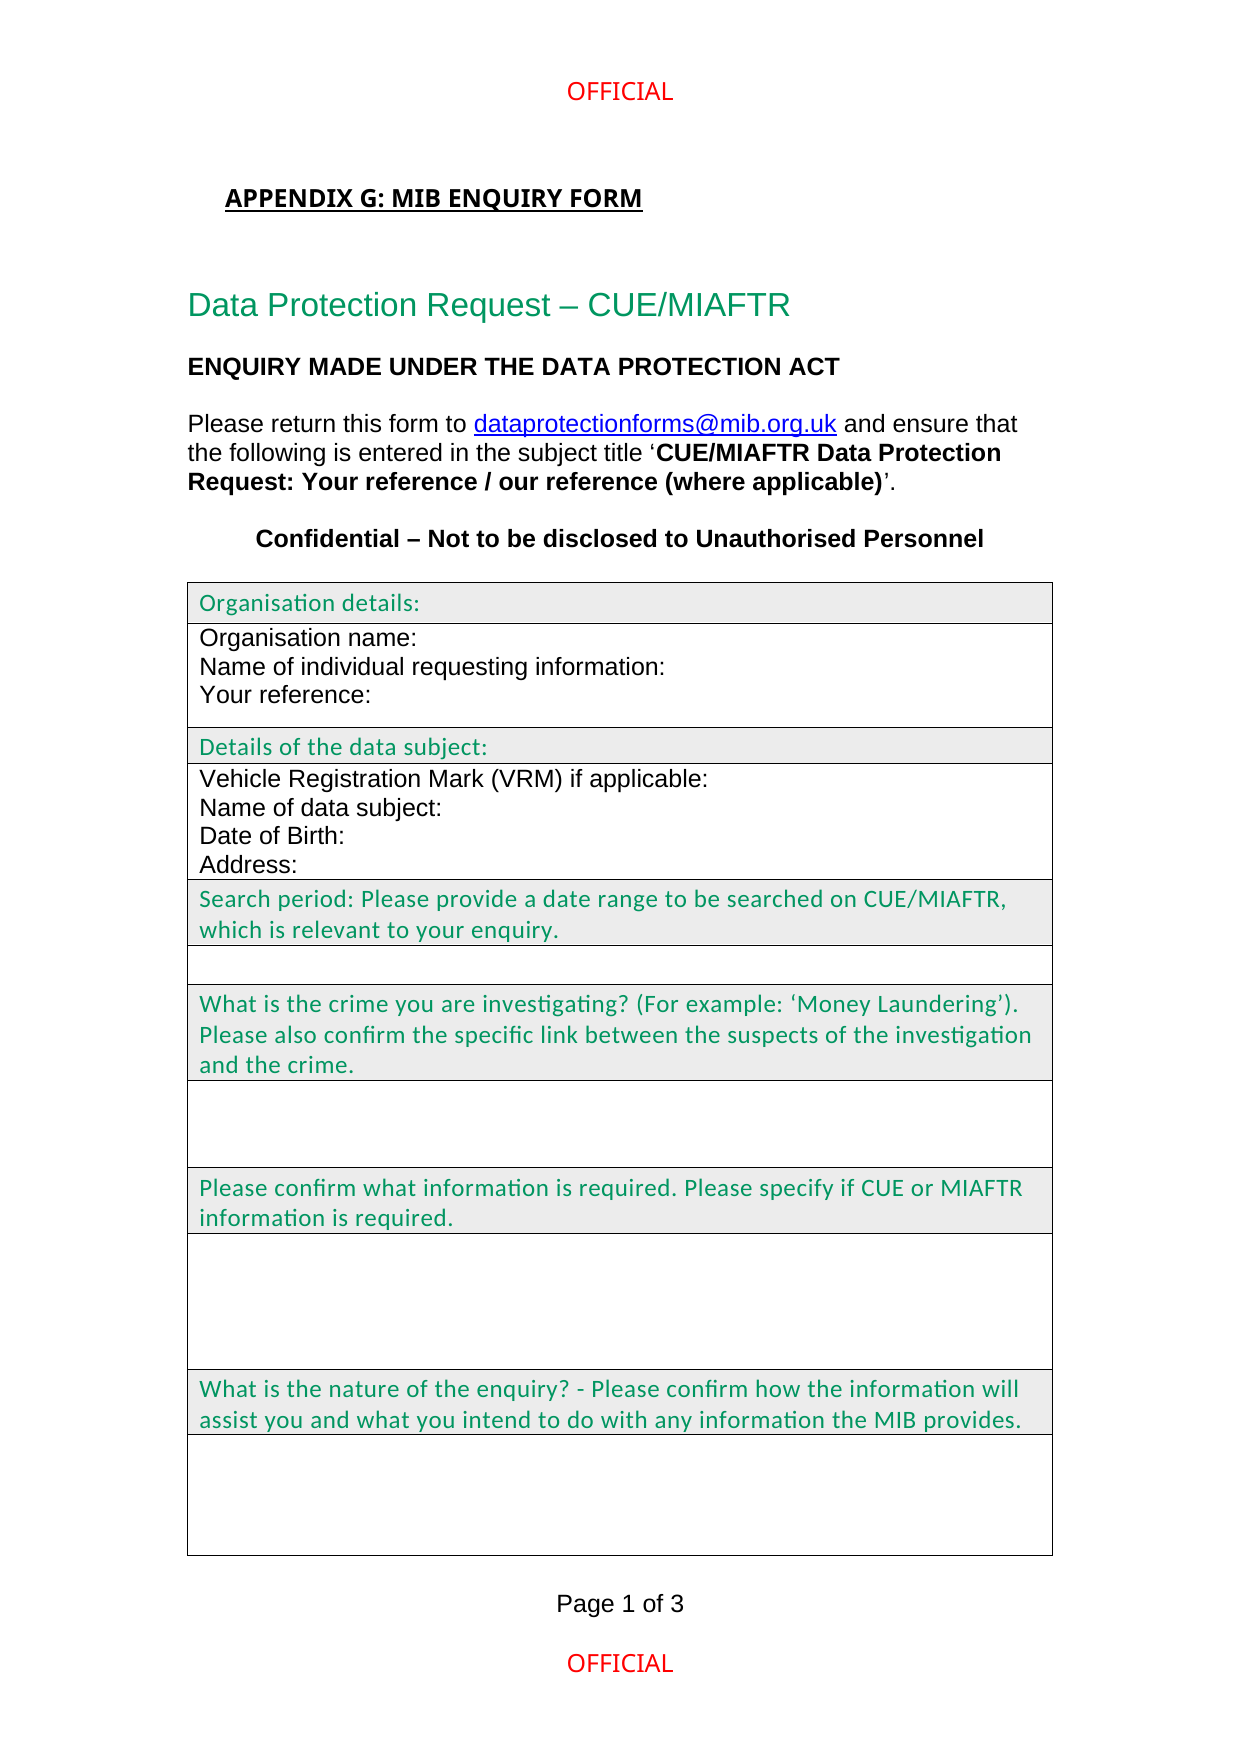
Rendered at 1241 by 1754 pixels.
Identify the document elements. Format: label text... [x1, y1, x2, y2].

table_cell [188, 946, 1052, 984]
table_cell Details of the data subject: [188, 728, 1052, 763]
table_cell Please confirm what information is required. Please specify if CUE or MIAFTR information is required. [188, 1168, 1052, 1233]
table_cell What is the nature of the enquiry? - Please confirm how the information will assist you and what you intend to do with any information the MIB provides. [188, 1370, 1052, 1434]
text ENQUIRY MADE UNDER THE DATA PROTECTION ACT [187, 352, 1053, 381]
text Data Protection Request – CUE/MIAFTR [187, 285, 1053, 323]
text Confidential – Not to be disclosed to Unauthorised Personnel [187, 524, 1053, 553]
table_cell Vehicle Registration Mark (VRM) if applicable: Name of data subject: Date of Birth: Address: [188, 764, 1052, 879]
table_cell [188, 1435, 1052, 1555]
table_cell Search period: Please provide a date range to be searched on CUE/MIAFTR, which is relevant to your enquiry. [188, 880, 1052, 944]
table_cell [188, 1234, 1052, 1368]
table_header Organisation details: [188, 583, 1052, 622]
table_cell [188, 1081, 1052, 1167]
table_cell Organisation name: Name of individual requesting information: Your reference: [188, 624, 1052, 727]
table_cell What is the crime you are investigating? (For example: ‘Money Laundering’). Please also confirm the specific link between the suspects of the investigation and the crime. [188, 985, 1052, 1080]
text Please return this form to dataprotectionforms@mib.org.uk and ensure that the following is entered in the subject title ‘CUE/MIAFTR Data Protection Request: Your reference / our reference (where applicable)’. [187, 409, 1053, 496]
subtitle AppendIx G: MIB ENQUIRY FORM [225, 181, 1053, 215]
